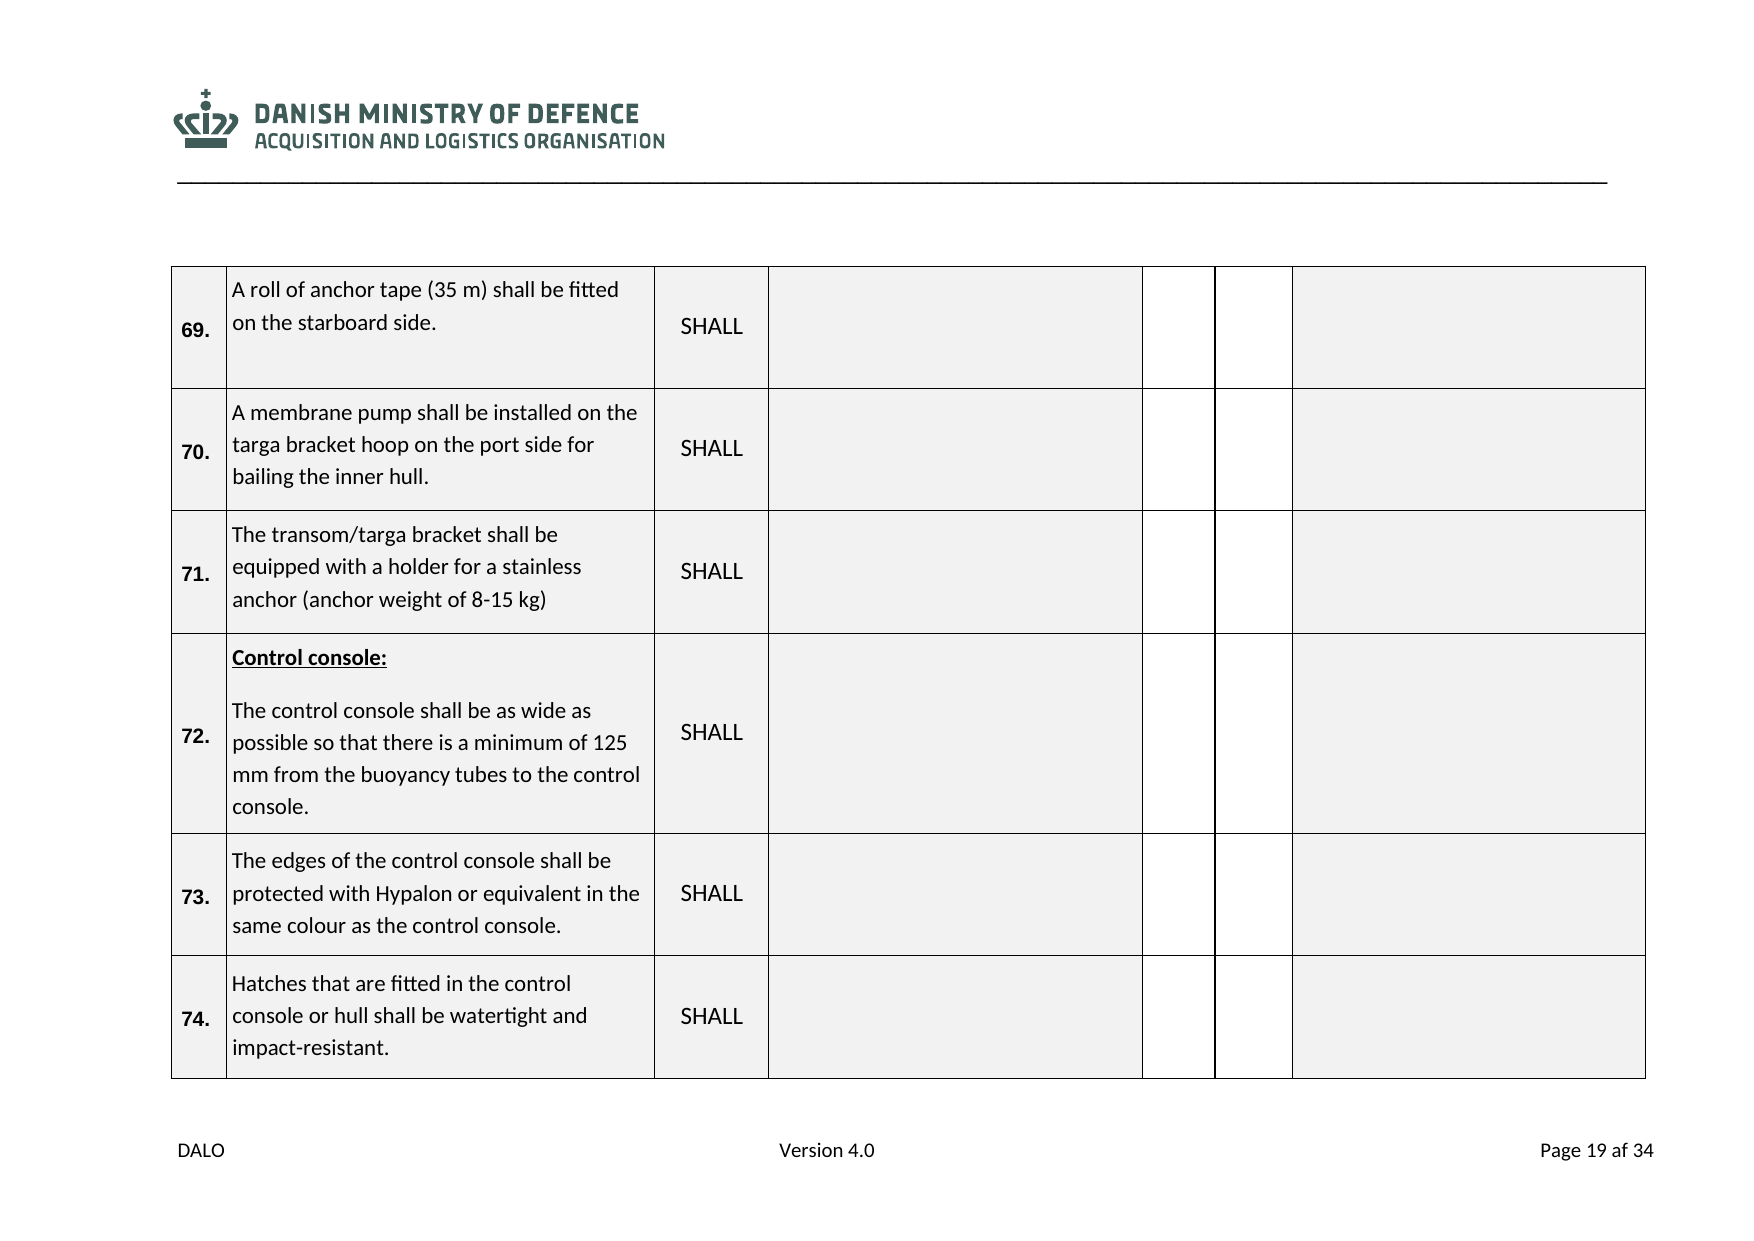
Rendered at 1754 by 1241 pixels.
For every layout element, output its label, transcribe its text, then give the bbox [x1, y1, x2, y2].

table_cell A membrane pump shall be installed on the targa bracket hoop on the port side for bailing the inner hull. [227, 389, 654, 510]
table_cell [1293, 834, 1645, 955]
table_cell [1216, 389, 1292, 510]
table_cell [1216, 511, 1292, 633]
table_cell [1216, 634, 1292, 833]
table_cell SHALL [655, 634, 768, 833]
table_cell [1143, 634, 1214, 833]
table_cell [1216, 267, 1292, 388]
table_cell The transom/targa bracket shall be equipped with a holder for a stainless anchor (anchor weight of 8-15 kg) [227, 511, 654, 633]
table_cell SHALL [655, 267, 768, 388]
table_cell [769, 267, 1142, 388]
table_cell [172, 634, 226, 833]
table_cell [1143, 267, 1214, 388]
table_cell [1143, 511, 1214, 633]
table_cell [769, 389, 1142, 510]
table_cell [1293, 511, 1645, 633]
table_cell [1143, 956, 1214, 1078]
table_cell [172, 267, 226, 388]
table_cell SHALL [655, 389, 768, 510]
table_cell [1143, 834, 1214, 955]
table_cell SHALL [655, 956, 768, 1078]
table_cell [1293, 267, 1645, 388]
table_cell [1143, 389, 1214, 510]
table_cell [1293, 389, 1645, 510]
table_cell Control console: The control console shall be as wide as possible so that there is a minimum of 125 mm from the buoyancy tubes to the control console. [227, 634, 654, 833]
table_cell [1216, 834, 1292, 955]
table_cell [172, 834, 226, 955]
table_cell [1293, 956, 1645, 1078]
table_cell SHALL [655, 511, 768, 633]
table_cell [1216, 956, 1292, 1078]
table_cell [769, 634, 1142, 833]
table_cell The edges of the control console shall be protected with Hypalon or equivalent in the same colour as the control console. [227, 834, 654, 955]
table_cell Hatches that are fitted in the control console or hull shall be watertight and impact-resistant. [227, 956, 654, 1078]
table_cell [769, 956, 1142, 1078]
table_cell [769, 511, 1142, 633]
table_cell [172, 389, 226, 510]
table_cell [172, 511, 226, 633]
table_cell [172, 956, 226, 1078]
table_cell SHALL [655, 834, 768, 955]
table_cell A roll of anchor tape (35 m) shall be fitted on the starboard side. [227, 267, 654, 388]
table_cell [769, 834, 1142, 955]
table_cell [1293, 634, 1645, 833]
